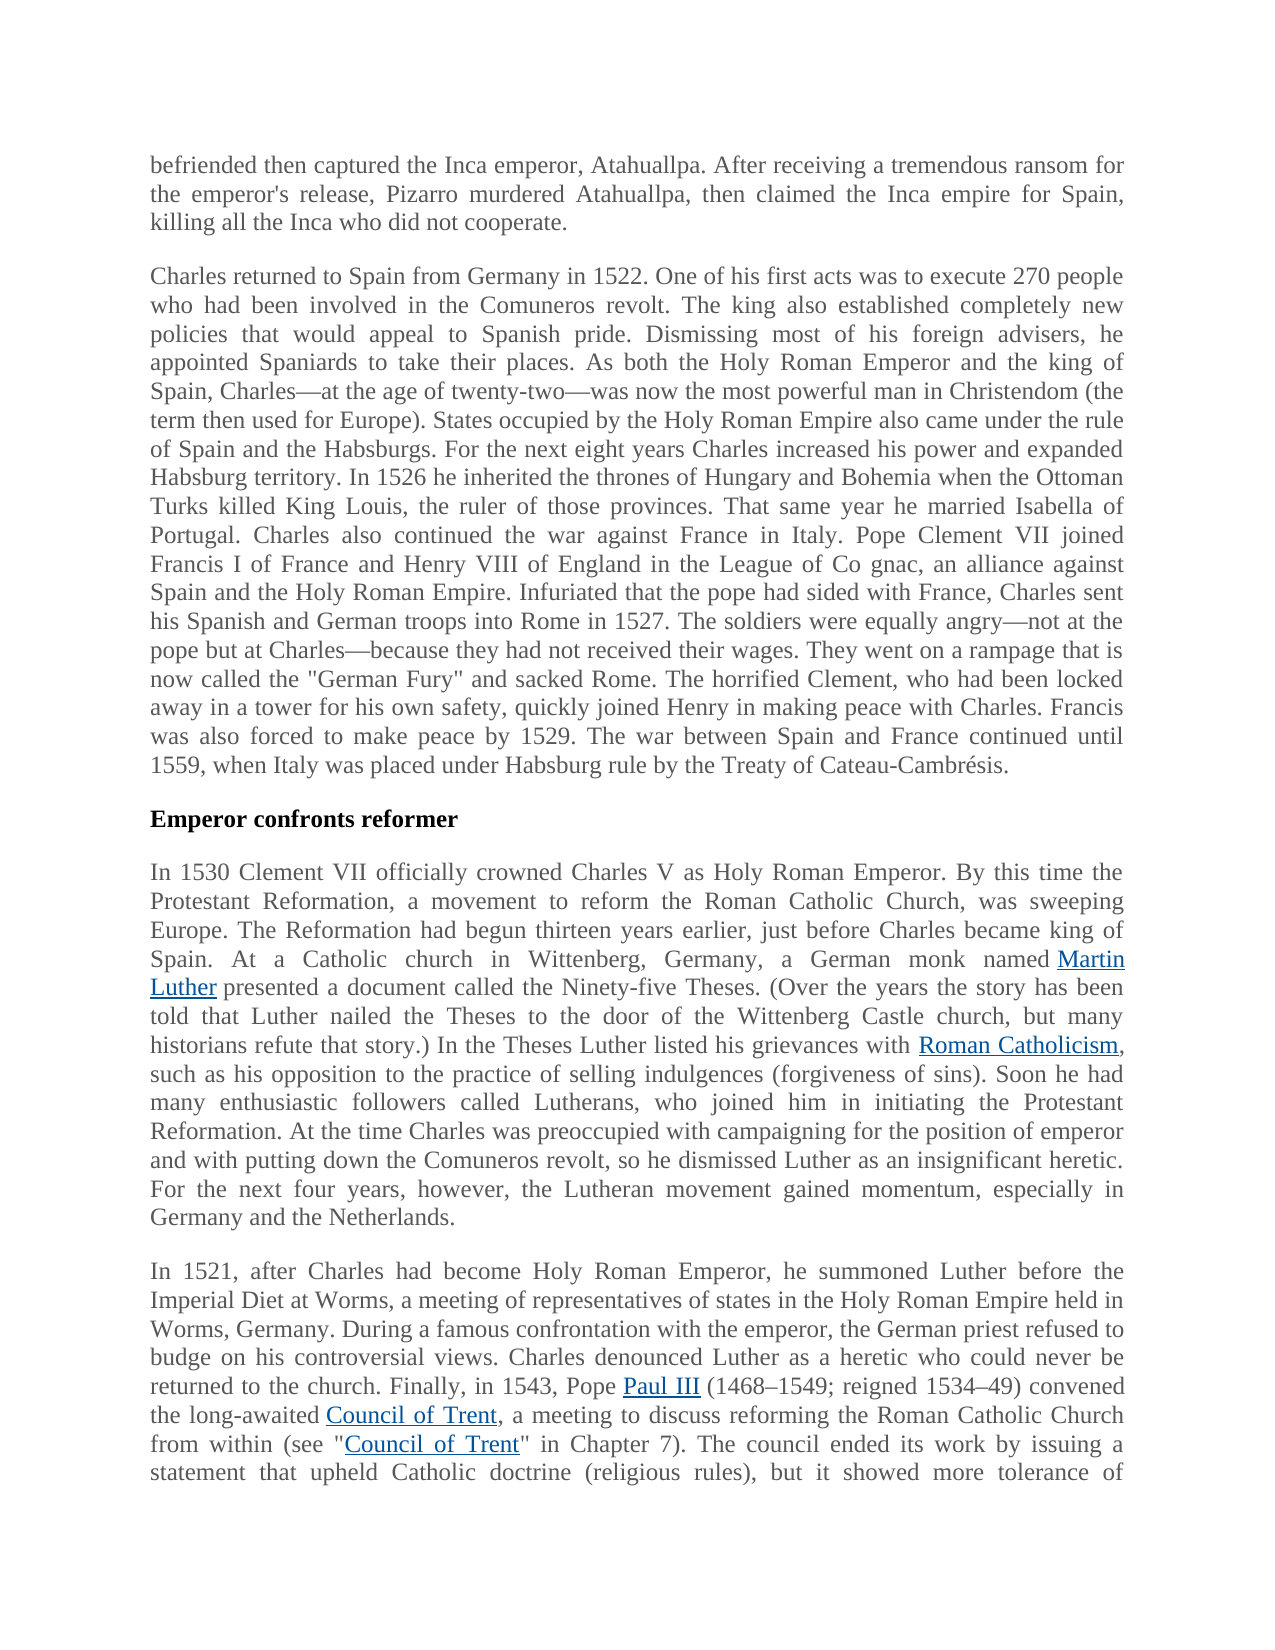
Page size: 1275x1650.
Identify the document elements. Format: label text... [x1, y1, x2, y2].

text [150, 1256, 1125, 1486]
text Charles returned to Spain from Germany in 1522. One of his first acts was to execute 270 people who had been involved in the Comuneros revolt. The king also established completely new policies that would appeal to Spanish pride. Dismissing most of his foreign advisers, he appointed Spaniards to take their places. As both the Holy Roman Emperor and the king of Spain, Charles—at the age of twenty-two—was now the most powerful man in Christendom (the term then used for Europe). States occupied by the Holy Roman Empire also came under the rule of Spain and the Habsburgs. For the next eight years Charles increased his power and expanded Habsburg territory. In 1526 he inherited the thrones of Hungary and Bohemia when the Ottoman Turks killed King Louis, the ruler of those provinces. That same year he married Isabella of Portugal. Charles also continued the war against France in Italy. Pope Clement VII joined Francis I of France and Henry VIII of England in the League of Co gnac, an alliance against Spain and the Holy Roman Empire. Infuriated that the pope had sided with France, Charles sent his Spanish and German troops into Rome in 1527. The soldiers were equally angry—not at the pope but at Charles—because they had not received their wages. They went on a rampage that is now called the "German Fury" and sacked Rome. The horrified Clement, who had been locked away in a tower for his own safety, quickly joined Henry in making peace with Charles. Francis was also forced to make peace by 1529. The war between Spain and France continued until 1559, when Italy was placed under Habsburg rule by the Treaty of Cateau-Cambrésis. [150, 261, 1125, 779]
text In 1530 Clement VII officially crowned Charles V as Holy Roman Emperor. By this time the Protestant Reformation, a movement to reform the Roman Catholic Church, was sweeping Europe. The Reformation had begun thirteen years earlier, just before Charles became king of Spain. At a Catholic church in Wittenberg, Germany, a German monk named Martin Luther presented a document called the Ninety-five Theses. (Over the years the story has been told that Luther nailed the Theses to the door of the Wittenberg Castle church, but many historians refute that story.) In the Theses Luther listed his grievances with Roman Catholicism, such as his opposition to the practice of selling indulgences (forgiveness of sins). Soon he had many enthusiastic followers called Lutherans, who joined him in initiating the Protestant Reformation. At the time Charles was preoccupied with campaigning for the position of emperor and with putting down the Comuneros revolt, so he dismissed Luther as an insignificant heretic. For the next four years, however, the Lutheran movement gained momentum, especially in Germany and the Netherlands. [150, 857, 1125, 1231]
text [150, 150, 1125, 236]
text Emperor confronts reformer [150, 804, 1125, 832]
